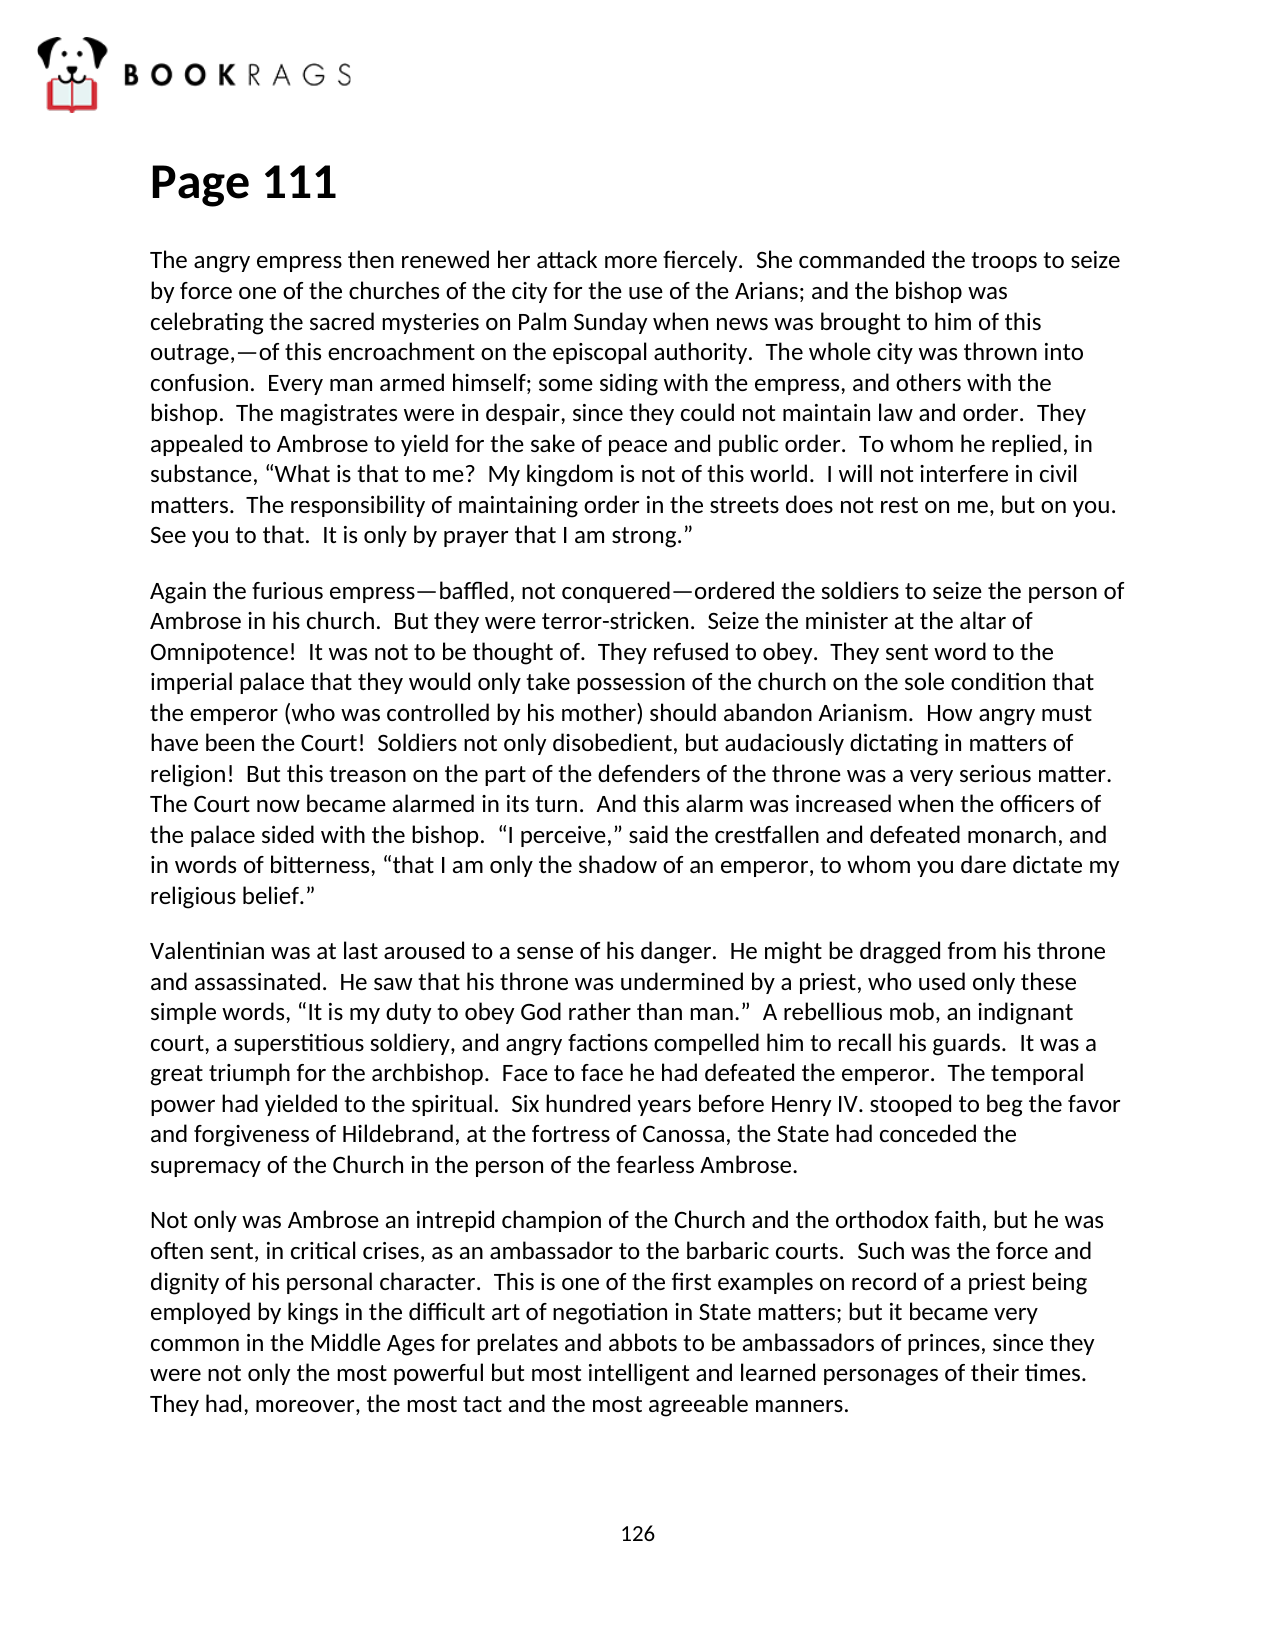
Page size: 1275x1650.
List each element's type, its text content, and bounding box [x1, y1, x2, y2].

text Valentinian was at last aroused to a sense of his danger. He might be dragged from his throne and assassinated. He saw that his throne was undermined by a priest, who used only these simple words, “It is my duty to obey God rather than man.” A rebellious mob, an indignant court, a superstitious soldiery, and angry factions compelled him to recall his guards. It was a great triumph for the archbishop. Face to face he had defeated the emperor. The temporal power had yielded to the spiritual. Six hundred years before Henry IV. stooped to beg the favor and forgiveness of Hildebrand, at the fortress of Canossa, the State had conceded the supremacy of the Church in the person of the fearless Ambrose. [150, 936, 1125, 1180]
text The angry empress then renewed her attack more fiercely. She commanded the troops to seize by force one of the churches of the city for the use of the Arians; and the bishop was celebrating the sacred mysteries on Palm Sunday when news was brought to him of this outrage,—­of this encroachment on the episcopal authority. The whole city was thrown into confusion. Every man armed himself; some siding with the empress, and others with the bishop. The magistrates were in despair, since they could not maintain law and order. They appealed to Ambrose to yield for the sake of peace and public order. To whom he replied, in substance, “What is that to me? My kingdom is not of this world. I will not interfere in civil matters. The responsibility of maintaining order in the streets does not rest on me, but on you. See you to that. It is only by prayer that I am strong.” [150, 244, 1125, 550]
picture [37, 37, 351, 113]
text Not only was Ambrose an intrepid champion of the Church and the orthodox faith, but he was often sent, in critical crises, as an ambassador to the barbaric courts. Such was the force and dignity of his personal character. This is one of the first examples on record of a priest being employed by kings in the difficult art of negotiation in State matters; but it became very common in the Middle Ages for prelates and abbots to be ambassadors of princes, since they were not only the most powerful but most intelligent and learned personages of their times. They had, moreover, the most tact and the most agreeable manners. [150, 1205, 1125, 1418]
text Again the furious empress—­baffled, not conquered—­ordered the soldiers to seize the person of Ambrose in his church. But they were terror-stricken. Seize the minister at the altar of Omnipotence! It was not to be thought of. They refused to obey. They sent word to the imperial palace that they would only take possession of the church on the sole condition that the emperor (who was controlled by his mother) should abandon Arianism. How angry must have been the Court! Soldiers not only disobedient, but audaciously dictating in matters of religion! But this treason on the part of the defenders of the throne was a very serious matter. The Court now became alarmed in its turn. And this alarm was increased when the officers of the palace sided with the bishop. “I perceive,” said the crestfallen and defeated monarch, and in words of bitterness, “that I am only the shadow of an emperor, to whom you dare dictate my religious belief.” [150, 575, 1125, 911]
text Page 111 [150, 150, 1125, 211]
